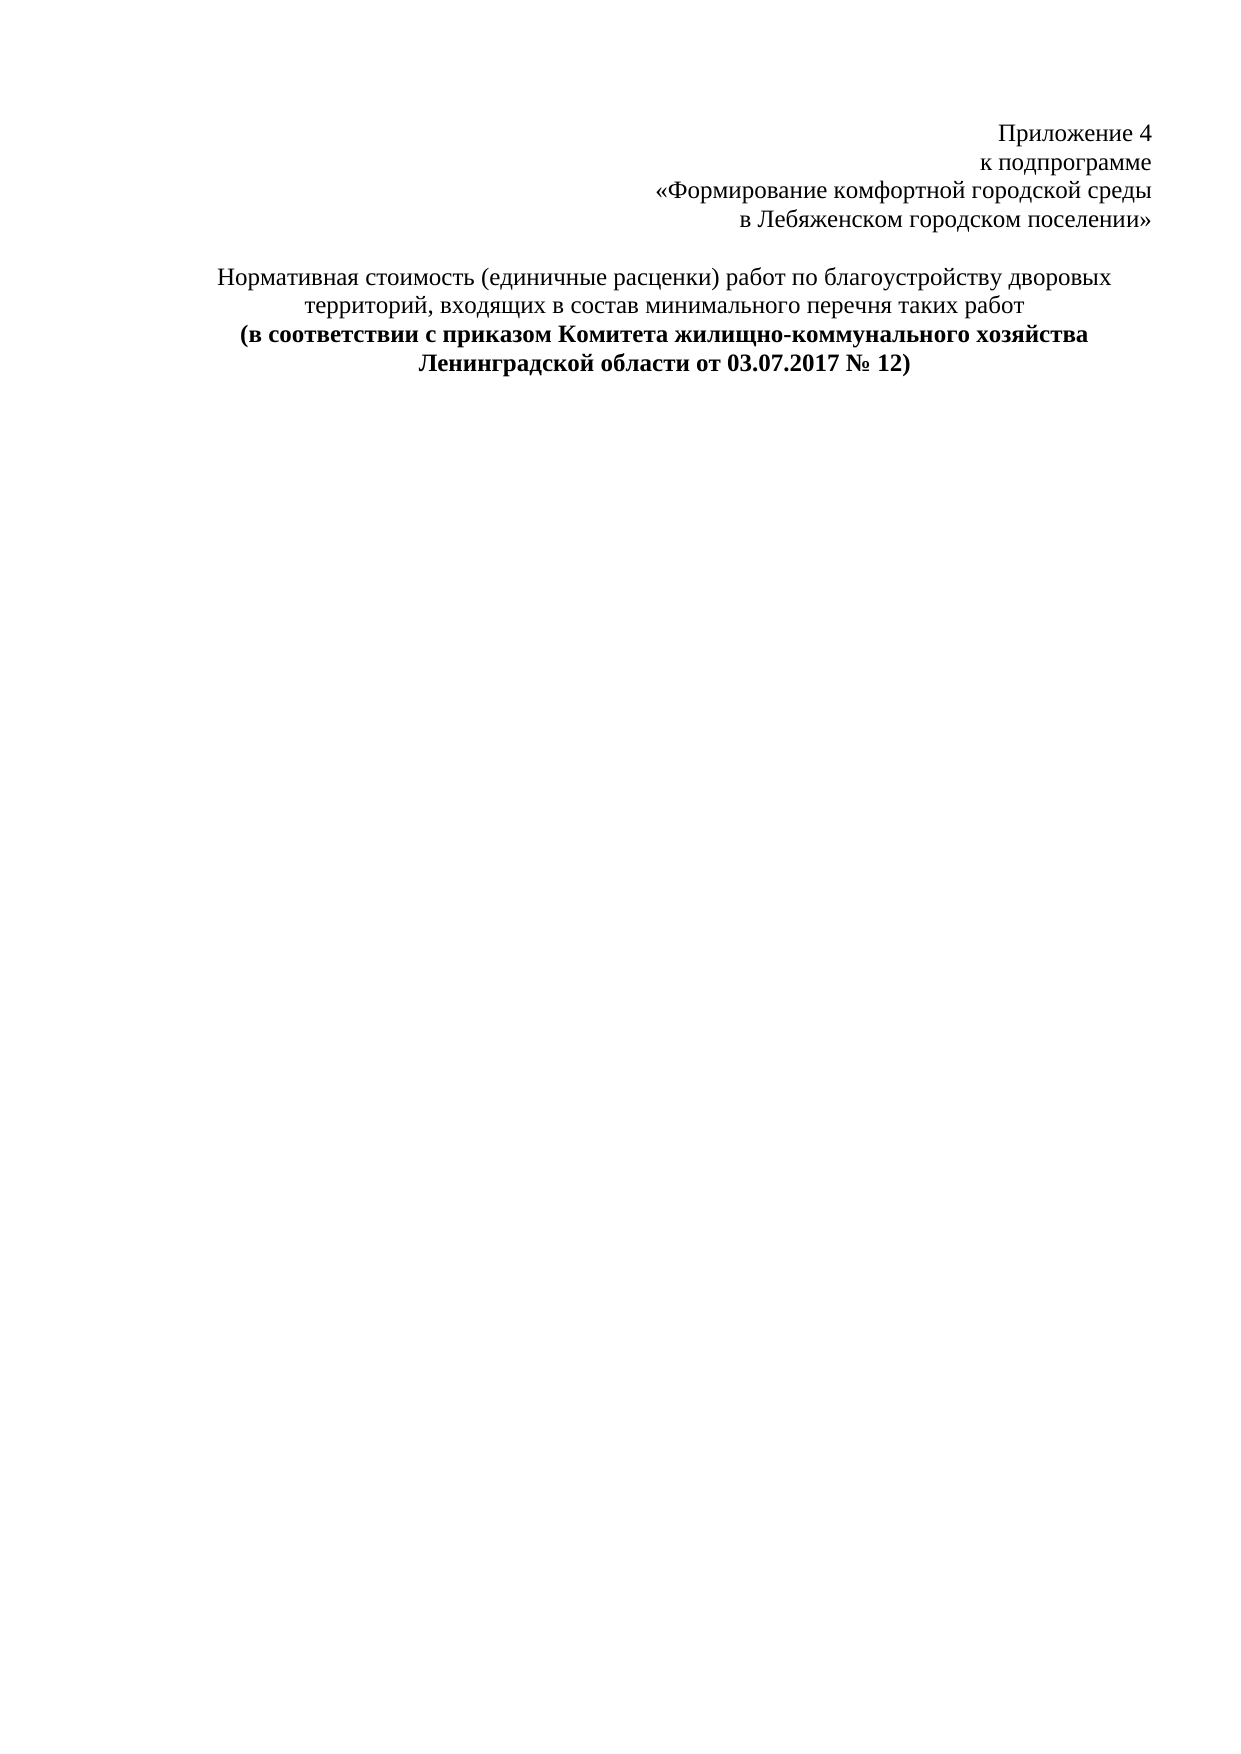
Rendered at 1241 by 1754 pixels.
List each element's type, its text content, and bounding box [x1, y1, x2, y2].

text «Формирование комфортной городской среды [177, 176, 1152, 204]
text к подпрограмме [177, 147, 1152, 176]
text (в соответствии с приказом Комитета жилищно-коммунального хозяйства Ленинградской области от 03.07.2017 № 12) [177, 319, 1152, 377]
text Нормативная стоимость (единичные расценки) работ по благоустройству дворовых территорий, входящих в состав минимального перечня таких работ [177, 262, 1152, 319]
text в Лебяженском городском поселении» [177, 204, 1152, 233]
text Приложение 4 [177, 118, 1152, 147]
